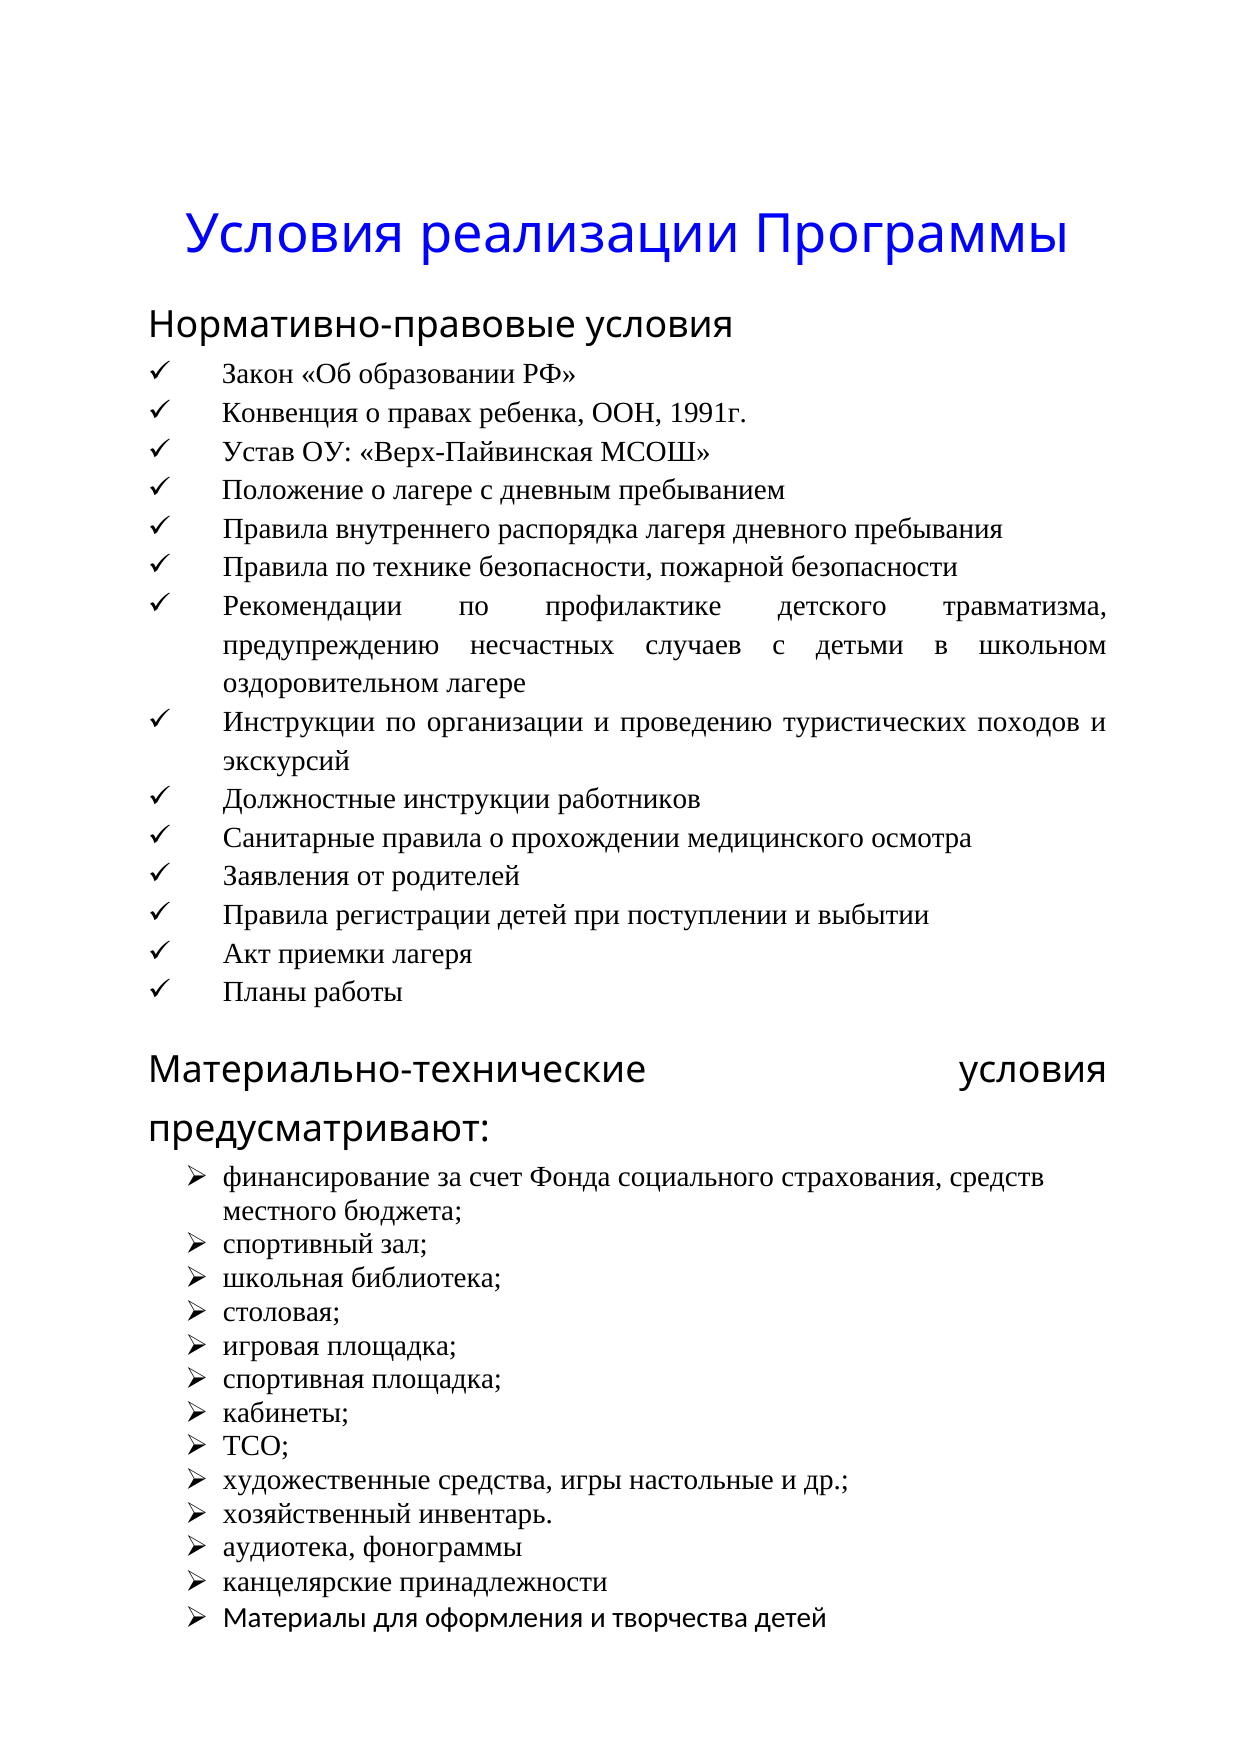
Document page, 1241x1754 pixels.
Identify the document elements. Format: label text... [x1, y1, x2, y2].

list Устав ОУ: «Верх-Пайвинская МСОШ» [148, 434, 1107, 467]
list Заявления от родителей [148, 858, 1107, 892]
list кабинеты; [185, 1395, 1107, 1428]
list спортивный зал; [185, 1227, 1107, 1260]
list Конвенция о правах ребенка, ООН, 1991г. [148, 395, 1107, 429]
list Должностные инструкции работников [148, 781, 1107, 815]
text Условия реализации Программы [148, 195, 1107, 268]
list Правила внутреннего распорядка лагеря дневного пребывания [148, 511, 1107, 544]
list ТСО; [185, 1428, 1107, 1462]
list школьная библиотека; [185, 1260, 1107, 1294]
text Нормативно-правовые условия [148, 298, 1107, 349]
list спортивная площадка; [185, 1361, 1107, 1395]
list Санитарные правила о прохождении медицинского осмотра [148, 820, 1107, 853]
list Материалы для оформления и творчества детей [185, 1599, 1107, 1634]
list столовая; [185, 1294, 1107, 1328]
list Закон «Об образовании РФ» [148, 356, 1107, 390]
list Положение о лагере с дневным пребыванием [148, 472, 1107, 506]
list хозяйственный инвентарь. [185, 1496, 1107, 1529]
list канцелярские принадлежности [185, 1563, 1107, 1599]
list финансирование за счет Фонда социального страхования, средств местного бюджета; [185, 1159, 1107, 1227]
list Инструкции по организации и проведению туристических походов и экскурсий [148, 704, 1107, 776]
list аудиотека, фонограммы [185, 1529, 1107, 1563]
text Материально-технические условия предусматривают: [148, 1042, 1107, 1152]
list Акт приемки лагеря [148, 936, 1107, 969]
list художественные средства, игры настольные и др.; [185, 1462, 1107, 1496]
list Правила по технике безопасности, пожарной безопасности [148, 549, 1107, 583]
list Правила регистрации детей при поступлении и выбытии [148, 897, 1107, 931]
list Рекомендации по профилактике детского травматизма, предупреждению несчастных случаев с детьми в школьном оздоровительном лагере [148, 588, 1107, 699]
list Планы работы [148, 974, 1107, 1008]
list игровая площадка; [185, 1328, 1107, 1361]
